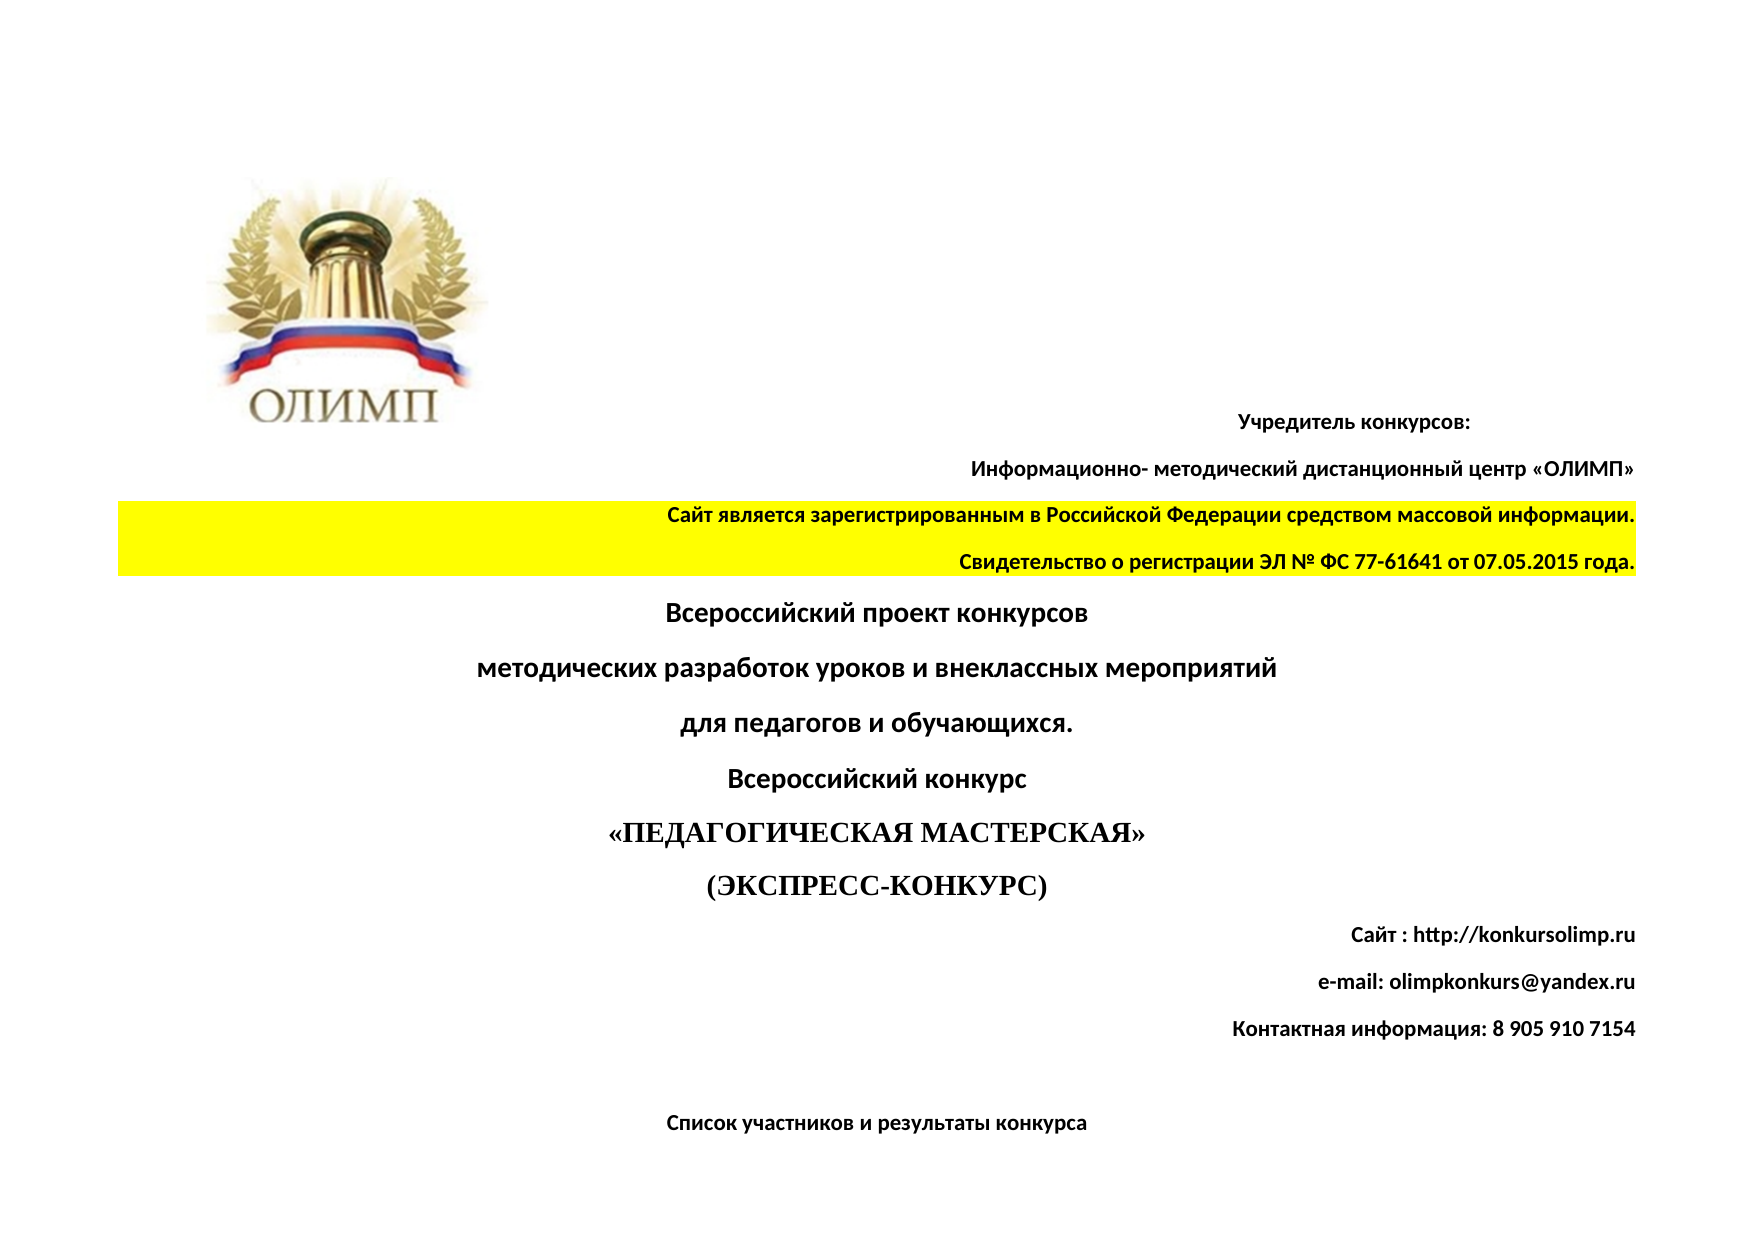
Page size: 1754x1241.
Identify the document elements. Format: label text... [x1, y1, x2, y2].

text Учредитель конкурсов: [118, 177, 1636, 435]
text Сайт : http://konkursolimp.ru [118, 920, 1636, 948]
text Информационно- методический дистанционный центр «ОЛИМП» [118, 454, 1636, 482]
text Свидетельство о регистрации ЭЛ № ФС 77-61641 от 07.05.2015 года. [118, 547, 1636, 576]
text Всероссийский конкурс [118, 760, 1636, 795]
text для педагогов и обучающихся. [118, 704, 1636, 740]
text (ЭКСПРЕСС-КОНКУРС) [118, 868, 1636, 901]
text «ПЕДАГОГИЧЕСКАЯ МАСТЕРСКАЯ» [118, 815, 1636, 848]
text e-mail: olimpkonkurs@yandex.ru [118, 967, 1636, 995]
text Контактная информация: 8 905 910 7154 [118, 1014, 1636, 1042]
picture [201, 177, 493, 430]
text Сайт является зарегистрированным в Российской Федерации средством массовой информации. [118, 501, 1636, 529]
text методических разработок уроков и внеклассных мероприятий [118, 649, 1636, 685]
text Всероссийский проект конкурсов [118, 594, 1636, 630]
text Список участников и результаты конкурса [118, 1108, 1636, 1136]
